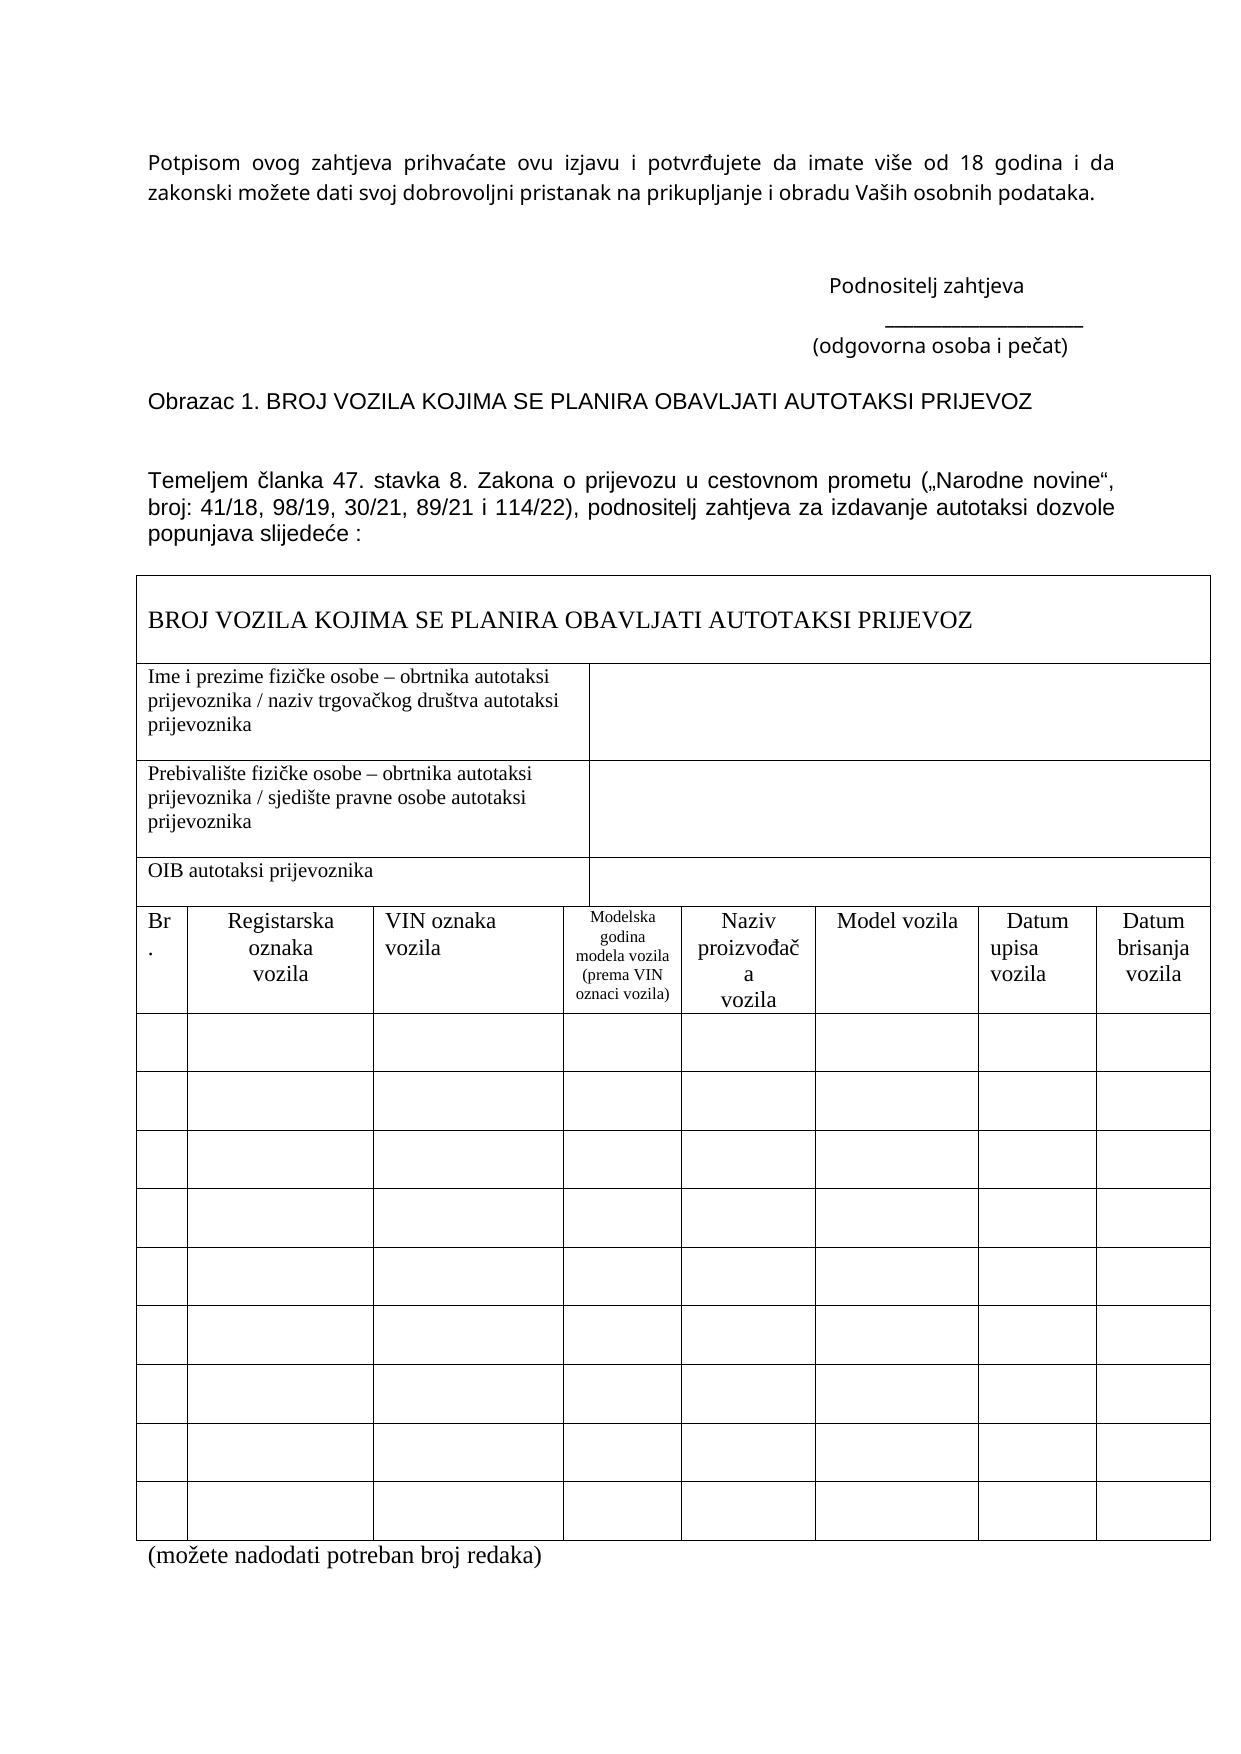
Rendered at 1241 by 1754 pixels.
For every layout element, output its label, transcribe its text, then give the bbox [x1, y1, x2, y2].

table_cell Model vozila [816, 907, 978, 1013]
table_cell [1097, 1306, 1210, 1364]
table_cell [682, 1365, 815, 1422]
table_cell [374, 1131, 563, 1188]
table_cell [682, 1248, 815, 1305]
table_cell [188, 1482, 373, 1539]
table_cell [374, 1306, 563, 1364]
table_cell [682, 1424, 815, 1481]
table_cell [374, 1248, 563, 1305]
table_cell [979, 1424, 1096, 1481]
table_cell [682, 1189, 815, 1247]
table_cell [682, 1482, 815, 1539]
table_cell [979, 1072, 1096, 1130]
table_cell [682, 1306, 815, 1364]
table_cell [137, 1072, 187, 1130]
table_cell [564, 1365, 681, 1422]
table_cell [564, 1306, 681, 1364]
table_cell [374, 1365, 563, 1422]
text _____________________ [748, 300, 1116, 331]
text Potpisom ovog zahtjeva prihvaćate ovu izjavu i potvrđujete da imate više od 18 godina i da zakonski možete dati svoj dobrovoljni pristanak na prikupljanje i obradu Vaših osobnih podataka. [148, 148, 1116, 207]
table_cell [137, 1306, 187, 1364]
table_header BROJ VOZILA KOJIMA SE PLANIRA OBAVLJATI AUTOTAKSI PRIJEVOZ [137, 576, 1210, 662]
table_cell OIB autotaksi prijevoznika [137, 858, 589, 906]
table_cell [188, 1365, 373, 1422]
table_cell [188, 1072, 373, 1130]
table_cell Registarska oznaka vozila [188, 907, 373, 1013]
table_cell Naziv proizvođača vozila [682, 907, 815, 1013]
table_cell [374, 1189, 563, 1247]
table_cell [1097, 1014, 1210, 1071]
table_cell [137, 1131, 187, 1188]
table_cell [1097, 1248, 1210, 1305]
table_cell Ime i prezime fizičke osobe – obrtnika autotaksi prijevoznika / naziv trgovačkog društva autotaksi prijevoznika [137, 664, 589, 760]
table_cell Datum brisanja vozila [1097, 907, 1210, 1013]
table_cell [816, 1365, 978, 1422]
table_cell [816, 1189, 978, 1247]
table_cell [374, 1072, 563, 1130]
table_cell [816, 1014, 978, 1071]
table_cell [564, 1189, 681, 1247]
table_cell [816, 1072, 978, 1130]
table_cell [1097, 1131, 1210, 1188]
table_cell [1097, 1189, 1210, 1247]
table_cell Modelska godina modela vozila (prema VIN oznaci vozila) [564, 907, 681, 1013]
table_cell Datum upisa vozila [979, 907, 1096, 1013]
text Podnositelj zahtjeva [748, 271, 1116, 300]
table_cell [188, 1014, 373, 1071]
table_cell Prebivalište fizičke osobe – obrtnika autotaksi prijevoznika / sjedište pravne osobe autotaksi prijevoznika [137, 761, 589, 857]
table_cell [564, 1072, 681, 1130]
table_cell [137, 1424, 187, 1481]
table_cell [188, 1131, 373, 1188]
table_cell [1097, 1424, 1210, 1481]
table_cell [816, 1424, 978, 1481]
table_cell [374, 1424, 563, 1481]
table_cell [979, 1248, 1096, 1305]
table_cell [137, 1365, 187, 1422]
table_cell [137, 1189, 187, 1247]
table_cell [979, 1189, 1096, 1247]
table_cell VIN oznaka vozila [374, 907, 563, 1013]
table_cell [1097, 1365, 1210, 1422]
table_cell [816, 1248, 978, 1305]
table_cell [188, 1189, 373, 1247]
table_cell [590, 761, 1210, 857]
table_cell Br. [137, 907, 187, 1013]
table_cell [682, 1072, 815, 1130]
table_cell [188, 1306, 373, 1364]
table_cell [137, 1248, 187, 1305]
text (odgovorna osoba i pečat) [748, 331, 1116, 359]
table_cell [590, 664, 1210, 760]
table_cell [374, 1014, 563, 1071]
table_cell [682, 1014, 815, 1071]
table_cell [1097, 1482, 1210, 1539]
table_cell [188, 1424, 373, 1481]
table_cell [564, 1424, 681, 1481]
table_cell [564, 1131, 681, 1188]
table_cell [137, 1014, 187, 1071]
text Temeljem članka 47. stavka 8. Zakona o prijevozu u cestovnom prometu („Narodne novine“, broj: 41/18, 98/19, 30/21, 89/21 i 114/22), podnositelj zahtjeva za izdavanje autotaksi dozvole popunjava slijedeće : [148, 467, 1116, 546]
table_cell [979, 1014, 1096, 1071]
table_cell [564, 1482, 681, 1539]
table_cell [1097, 1072, 1210, 1130]
table_cell [188, 1248, 373, 1305]
table_cell [564, 1248, 681, 1305]
table_cell [979, 1306, 1096, 1364]
table_cell [979, 1131, 1096, 1188]
table_cell [816, 1306, 978, 1364]
table_cell [979, 1365, 1096, 1422]
table_cell [816, 1482, 978, 1539]
table_cell [590, 858, 1210, 906]
table_cell [564, 1014, 681, 1071]
text Obrazac 1. BROJ VOZILA KOJIMA SE PLANIRA OBAVLJATI AUTOTAKSI PRIJEVOZ [148, 388, 1116, 415]
table_cell [137, 1482, 187, 1539]
table_cell [979, 1482, 1096, 1539]
table_cell [682, 1131, 815, 1188]
table_cell [374, 1482, 563, 1539]
table_cell [816, 1131, 978, 1188]
text (možete nadodati potreban broj redaka) [148, 1541, 1116, 1569]
